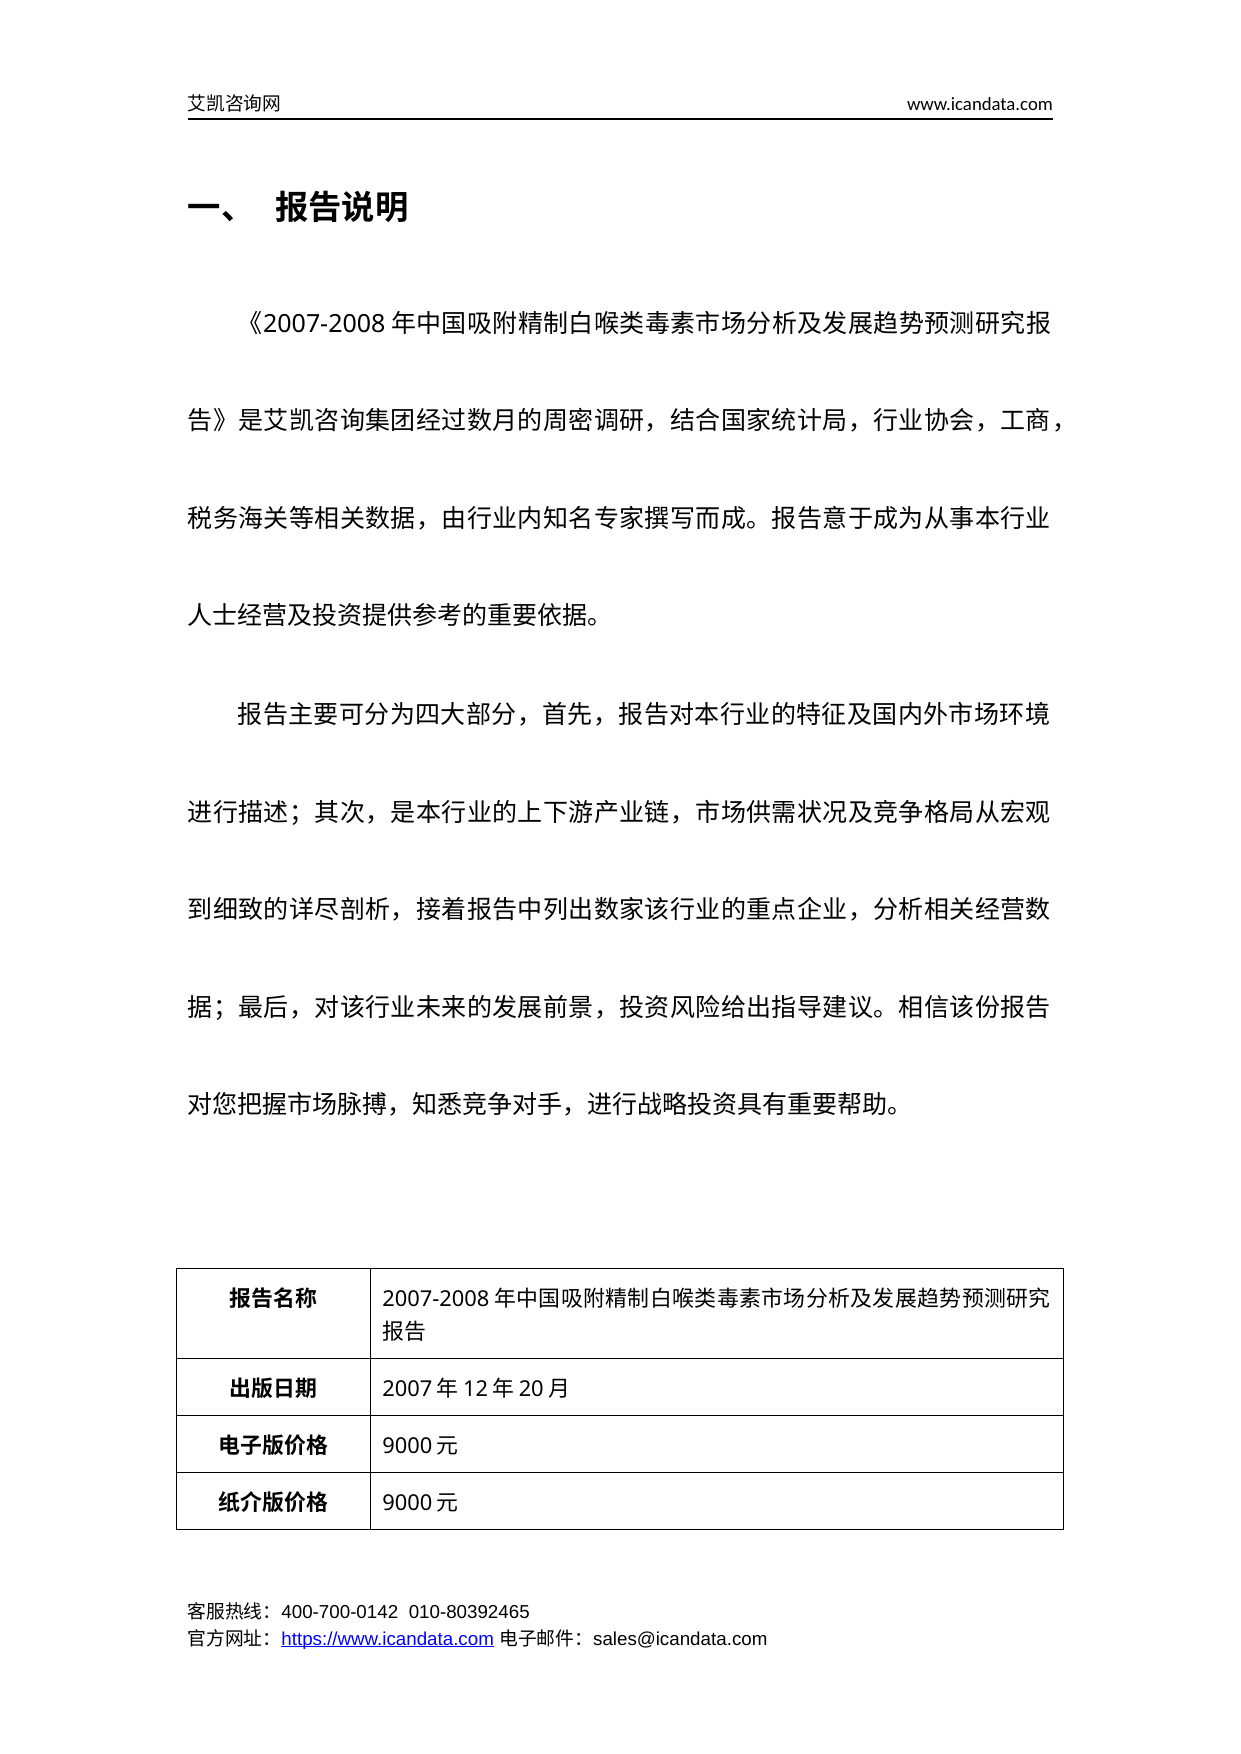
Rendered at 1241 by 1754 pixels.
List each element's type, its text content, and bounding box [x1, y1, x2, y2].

table_header 2007-2008年中国吸附精制白喉类毒素市场分析及发展趋势预测研究报告 [371, 1269, 1063, 1358]
table_cell 出版日期 [177, 1359, 370, 1415]
table_cell 2007年12年20月 [371, 1359, 1063, 1415]
text 《2007-2008年中国吸附精制白喉类毒素市场分析及发展趋势预测研究报告》是艾凯咨询集团经过数月的周密调研，结合国家统计局，行业协会，工商，税务海关等相关数据，由行业内知名专家撰写而成。报告意于成为从事本行业人士经营及投资提供参考的重要依据。 [187, 289, 1053, 646]
subtitle 报告说明 [187, 172, 1053, 237]
table_cell 9000元 [371, 1473, 1063, 1529]
table_cell 电子版价格 [177, 1416, 370, 1472]
table_cell 9000元 [371, 1416, 1063, 1472]
table_header 报告名称 [177, 1269, 370, 1358]
text 报告主要可分为四大部分，首先，报告对本行业的特征及国内外市场环境进行描述；其次，是本行业的上下游产业链，市场供需状况及竞争格局从宏观到细致的详尽剖析，接着报告中列出数家该行业的重点企业，分析相关经营数据；最后，对该行业未来的发展前景，投资风险给出指导建议。相信该份报告对您把握市场脉搏，知悉竞争对手，进行战略投资具有重要帮助。 [187, 681, 1053, 1136]
table_cell 纸介版价格 [177, 1473, 370, 1529]
